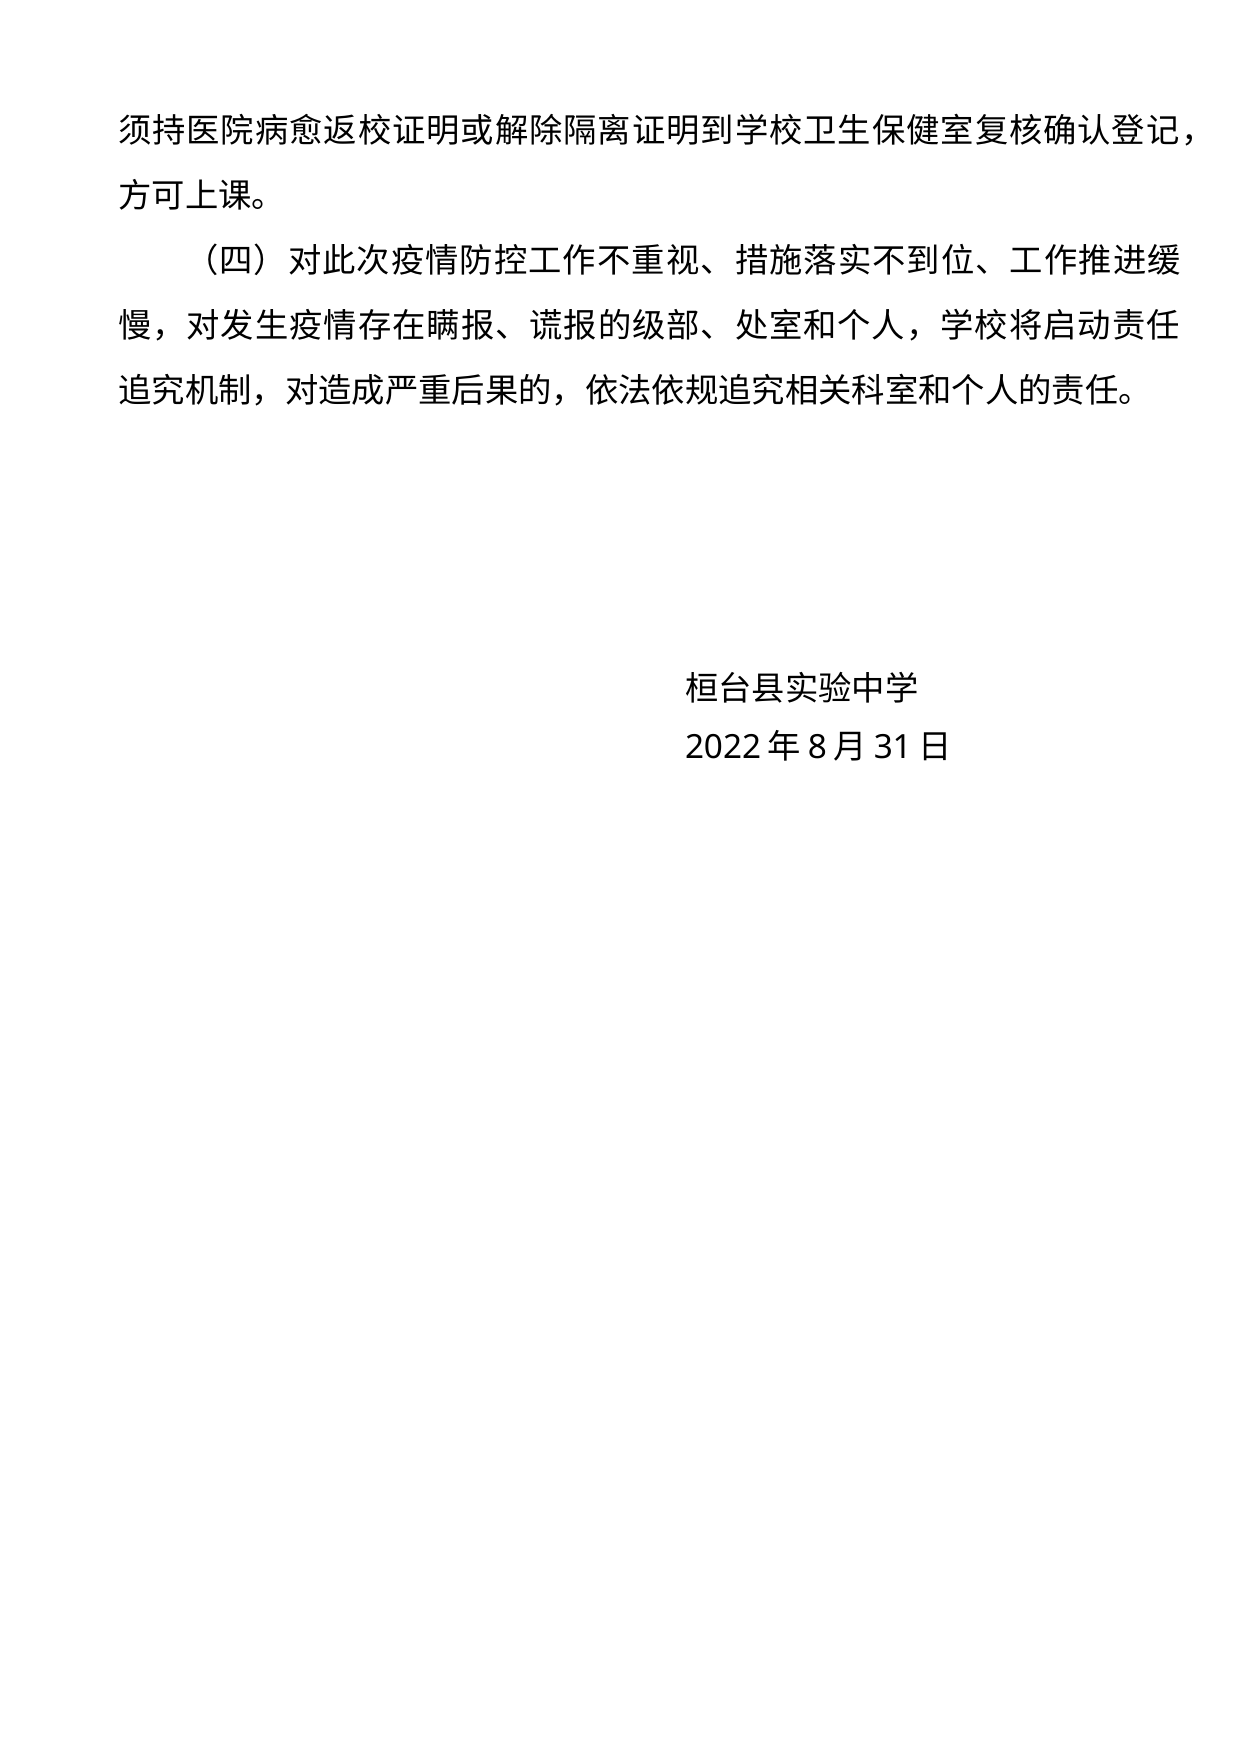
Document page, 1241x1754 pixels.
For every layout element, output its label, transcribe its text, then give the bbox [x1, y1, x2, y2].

text 2022年8月31日 [118, 712, 1181, 771]
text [118, 96, 1181, 226]
text 桓台县实验中学 [118, 654, 1181, 712]
text （四）对此次疫情防控工作不重视、措施落实不到位、工作推进缓慢，对发生疫情存在瞒报、谎报的级部、处室和个人，学校将启动责任追究机制，对造成严重后果的，依法依规追究相关科室和个人的责任。 [118, 226, 1181, 421]
